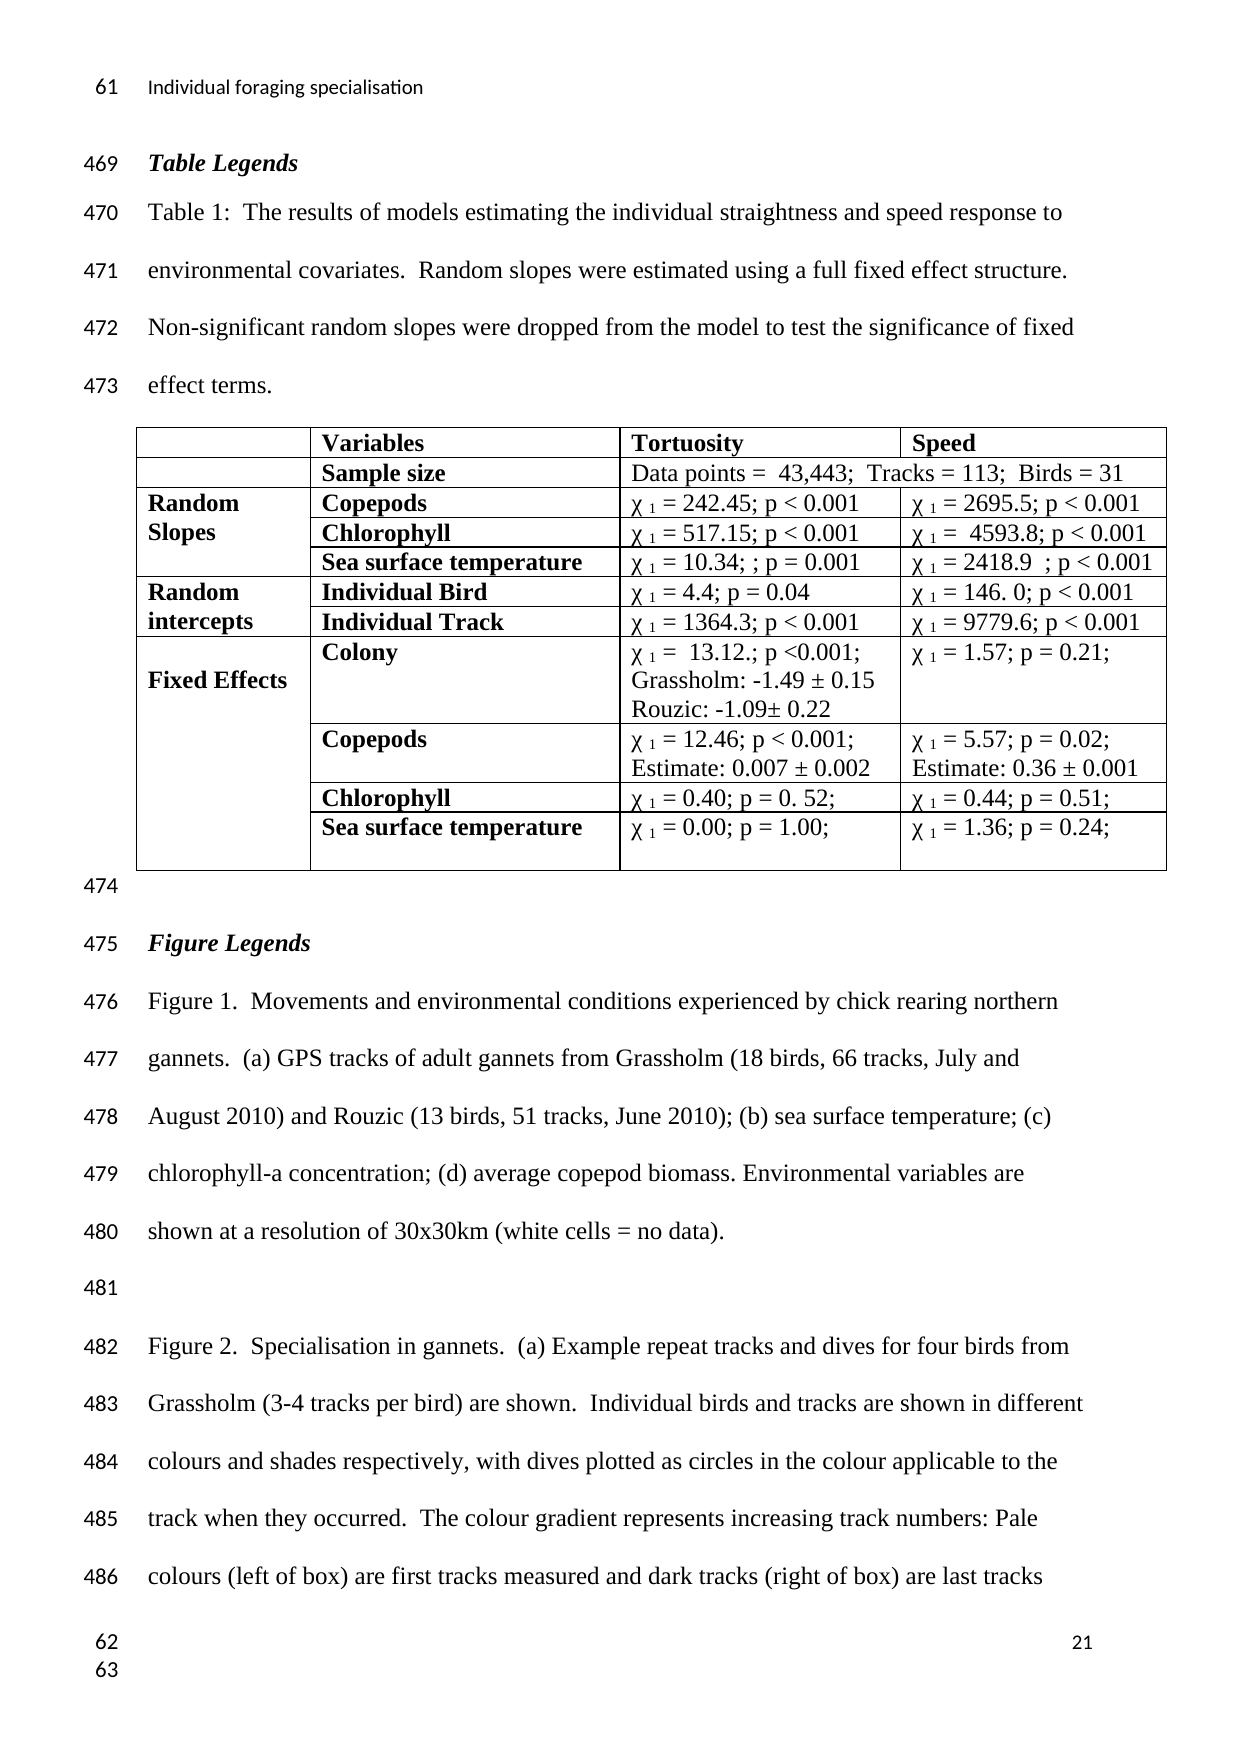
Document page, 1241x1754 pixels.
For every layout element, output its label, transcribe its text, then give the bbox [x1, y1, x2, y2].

table_cell χ 1 = 1364.3; p < 0.001 [621, 607, 900, 636]
table_header Variables [311, 428, 619, 457]
table_cell χ 1 = 9779.6; p < 0.001 [901, 607, 1166, 636]
table_cell χ 1 = 242.45; p < 0.001 [621, 488, 900, 517]
table_cell Data points = 43,443; Tracks = 113; Birds = 31 [621, 458, 1166, 487]
table_cell χ 1 = 0.40; p = 0. 52; [621, 783, 900, 811]
table_cell χ 1 = 5.57; p = 0.02; Estimate: 0.36 ± 0.001 [901, 724, 1166, 782]
table_cell χ 1 = 1.36; p = 0.24; [901, 813, 1166, 870]
table_cell Fixed Effects [137, 637, 310, 870]
table_cell Individual Bird [311, 577, 619, 606]
table_cell Copepods [311, 488, 619, 517]
table_cell Individual Track [311, 607, 619, 636]
table_cell χ 1 = 10.34; ; p = 0.001 [621, 548, 900, 576]
table_cell χ 1 = 4593.8; p < 0.001 [901, 518, 1166, 546]
table_cell χ 1 = 517.15; p < 0.001 [621, 518, 900, 546]
table_cell Sea surface temperature [311, 548, 619, 576]
table_cell χ 1 = 1.57; p = 0.21; [901, 637, 1166, 723]
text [148, 1331, 1093, 1590]
table_cell χ 1 = 13.12.; p <0.001; Grassholm: -1.49 ± 0.15 Rouzic: -1.09± 0.22 [621, 637, 900, 723]
text Table 1: The results of models estimating the individual straightness and speed response to environmental covariates. Random slopes were estimated using a full fixed effect structure. Non-significant random slopes were dropped from the model to test the significance of fixed effect terms. [148, 197, 1093, 398]
table_cell Random Slopes [137, 488, 310, 576]
table_cell χ 1 = 0.00; p = 1.00; [621, 813, 900, 870]
table_cell Chlorophyll [311, 518, 619, 546]
text Figure Legends [148, 928, 1093, 957]
table_cell χ 1 = 2695.5; p < 0.001 [901, 488, 1166, 517]
table_cell Random intercepts [137, 577, 310, 636]
text Table Legends [148, 148, 1093, 176]
table_cell χ 1 = 2418.9 ; p < 0.001 [901, 548, 1166, 576]
table_header [137, 428, 310, 457]
text Figure 1. Movements and environmental conditions experienced by chick rearing northern gannets. (a) GPS tracks of adult gannets from Grassholm (18 birds, 66 tracks, July and August 2010) and Rouzic (13 birds, 51 tracks, June 2010); (b) sea surface temperature; (c) chlorophyll-a concentration; (d) average copepod biomass. Environmental variables are shown at a resolution of 30x30km (white cells = no data). [148, 986, 1093, 1245]
table_cell χ 1 = 0.44; p = 0.51; [901, 783, 1166, 811]
table_cell Chlorophyll [311, 783, 619, 811]
table_cell Sea surface temperature [311, 813, 619, 870]
table_cell [137, 458, 310, 487]
table_header Speed [901, 428, 1166, 457]
table_header Tortuosity [621, 428, 900, 457]
table_cell χ 1 = 146. 0; p < 0.001 [901, 577, 1166, 606]
table_cell Copepods [311, 724, 619, 782]
table_cell χ 1 = 12.46; p < 0.001; Estimate: 0.007 ± 0.002 [621, 724, 900, 782]
table_cell Sample size [311, 458, 619, 487]
table_cell Colony [311, 637, 619, 723]
table_cell χ 1 = 4.4; p = 0.04 [621, 577, 900, 606]
